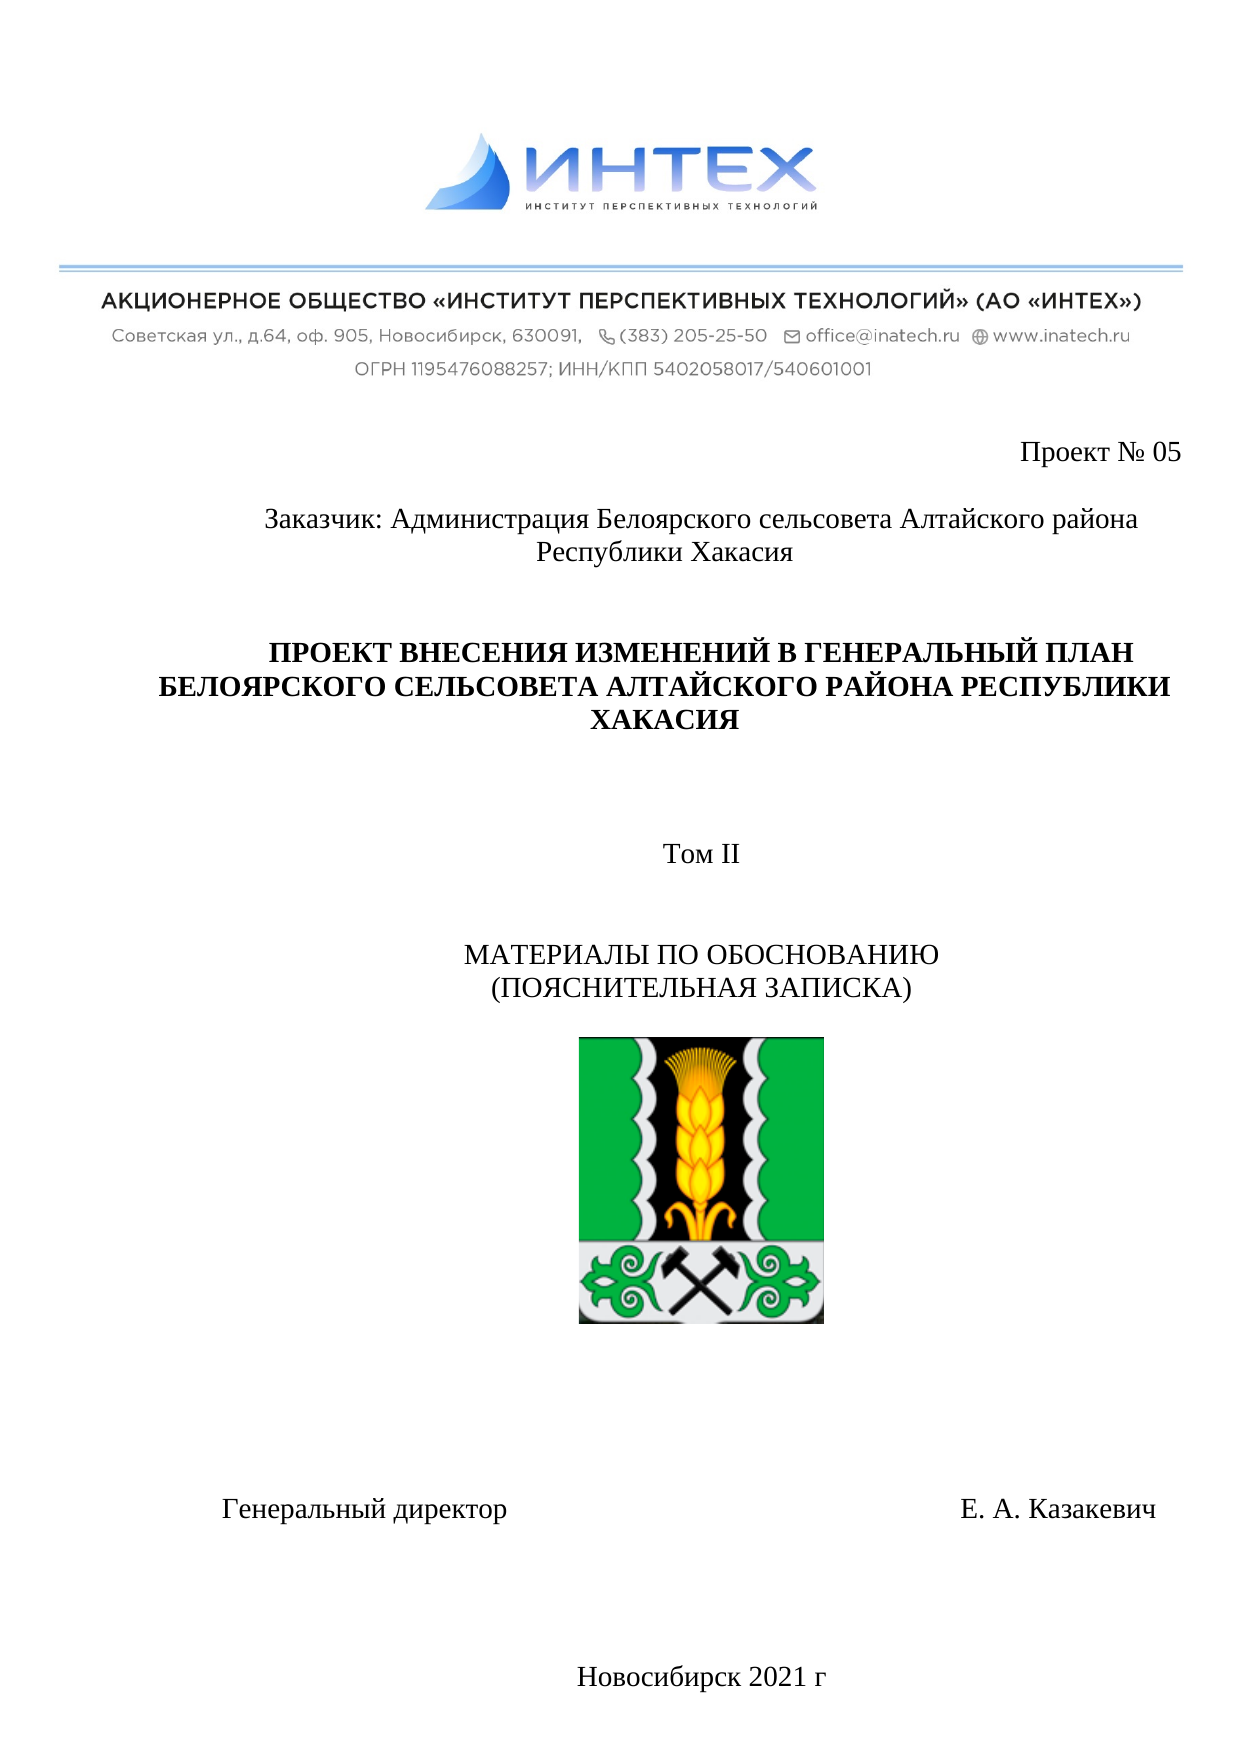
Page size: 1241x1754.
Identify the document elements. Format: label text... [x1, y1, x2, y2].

picture [578, 1037, 824, 1324]
text МАТЕРИАЛЫ ПО ОБОСНОВАНИЮ [148, 937, 1181, 971]
text Проект № 05 [148, 434, 1181, 467]
text Том II [148, 836, 1181, 870]
picture [0, 73, 1241, 434]
text Новосибирск 2021 г [148, 1659, 1181, 1692]
text ПРОЕКТ ВНЕСЕНИЯ ИЗМЕНЕНИЙ В ГЕНЕРАЛЬНЫЙ ПЛАН БЕЛОЯРСКОГО СЕЛЬСОВЕТА АЛТАЙСКОГО РАЙОНА РЕСПУБЛИКИ ХАКАСИЯ [148, 635, 1181, 736]
text Заказчик: Администрация Белоярского сельсовета Алтайского района Республики Хакасия [148, 501, 1181, 568]
text Генеральный директор Е. А. Казакевич [148, 1491, 1181, 1525]
text (ПОЯСНИТЕЛЬНАЯ ЗАПИСКА) [148, 971, 1181, 1004]
